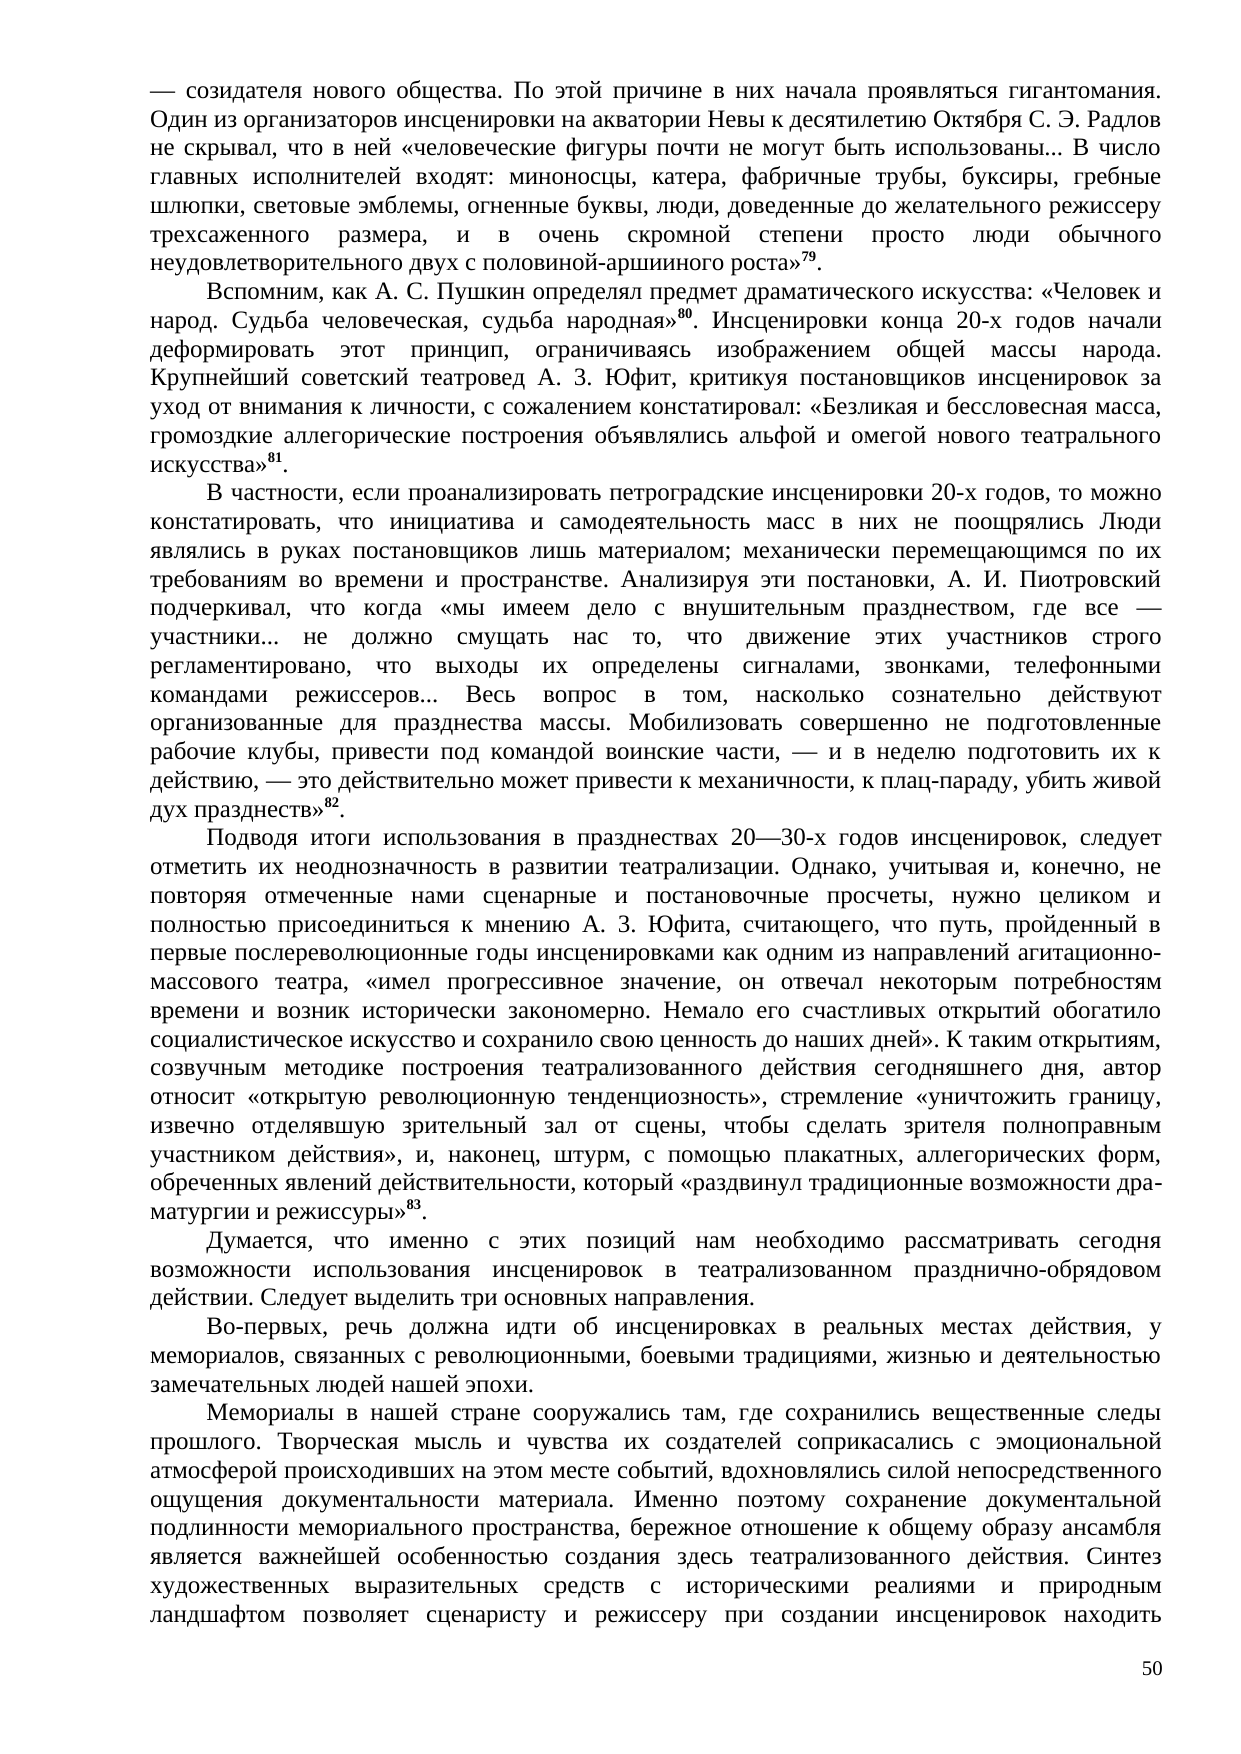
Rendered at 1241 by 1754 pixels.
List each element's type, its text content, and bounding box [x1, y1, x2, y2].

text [150, 75, 1162, 276]
text В частности, если проанализировать петроградские инсценировки 20-х годов, то можно констатировать, что инициатива и самодеятельность масс в них не поощрялись Люди являлись в руках постановщиков лишь материалом; механически перемещающимся по их требованиям во времени и пространстве. Анализируя эти постановки, А. И. Пиотровский подчеркивал, что когда «мы имеем дело с внушительным празднеством, где все — участники... не должно смущать нас то, что движение этих участников строго регламентировано, что выходы их определены сигналами, звонками, телефонными командами режиссеров... Весь вопрос в том, насколько сознательно действуют организованные для празднества массы. Мобилизовать совершенно не подготовленные рабочие клубы, привести под командой воинские части, — и в неделю подготовить их к действию, — это действительно может привести к механичности, к плац-параду, убить живой дух празднеств»82. [150, 477, 1162, 822]
text Вспомним, как А. С. Пушкин определял предмет драматического искусства: «Человек и народ. Судьба человеческая, судьба народная»80. Инсценировки конца 20-х годов начали деформировать этот принцип, ограничиваясь изображением общей массы народа. Крупнейший советский театровед А. 3. Юфит, критикуя постановщиков инсценировок за уход от внимания к личности, с сожалением констатировал: «Безликая и бессловесная масса, громоздкие аллегорические построения объявлялись альфой и омегой нового театрального искусства»81. [150, 276, 1162, 477]
text Во-первых, речь должна идти об инсценировках в реальных местах действия, у мемориалов, связанных с революционными, боевыми традициями, жизнью и деятельностью замечательных людей нашей эпохи. [150, 1311, 1162, 1397]
text Подводя итоги использования в празднествах 20—30-х годов инсценировок, следует отметить их неоднозначность в развитии театрализации. Однако, учитывая и, конечно, не повторяя отмеченные нами сценарные и постановочные просчеты, нужно целиком и полностью присоединиться к мнению А. 3. Юфита, считающего, что путь, пройденный в первые послереволюционные годы инсценировками как одним из направлений агитационно-массового театра, «имел прогрессивное значение, он отвечал некоторым потребностям времени и возник исторически закономерно. Немало его счастливых открытий обогатило социалистическое искусство и сохранило свою ценность до наших дней». К таким открытиям, созвучным методике построения театрализованного действия сегодняшнего дня, автор относит «открытую революционную тенденциозность», стремление «уничтожить границу, извечно отделявшую зрительный зал от сцены, чтобы сделать зрителя полноправным участником действия», и, наконец, штурм, с помощью плакатных, аллегорических форм, обреченных явлений действительности, который «раздвинул традиционные возможности драматургии и режиссуры»83. [150, 822, 1162, 1225]
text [150, 1397, 1162, 1627]
text Думается, что именно с этих позиций нам необходимо рассматривать сегодня возможности использования инсценировок в театрализованном празднично-обрядовом действии. Следует выделить три основных направления. [150, 1225, 1162, 1311]
